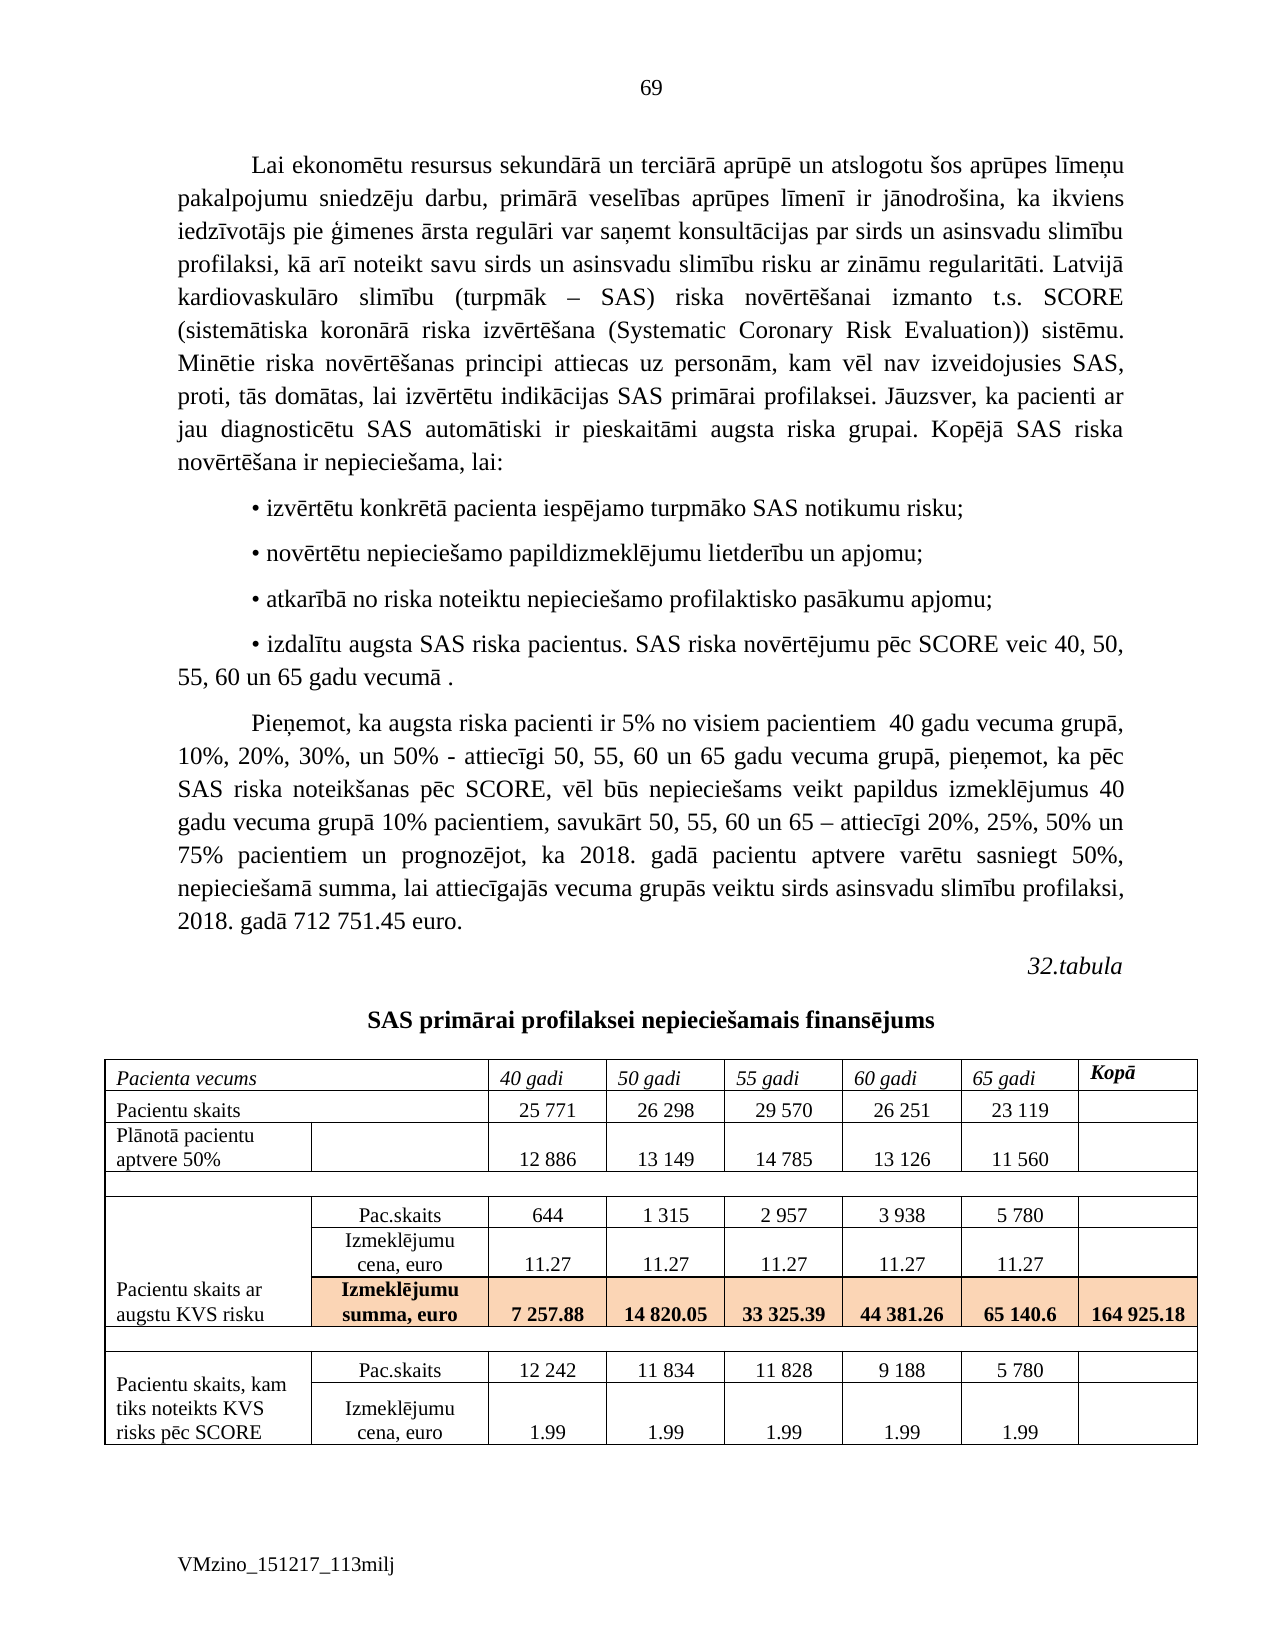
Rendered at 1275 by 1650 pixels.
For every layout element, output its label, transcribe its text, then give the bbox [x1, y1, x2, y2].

table_cell 26 251 [843, 1091, 961, 1122]
table_cell 1.99 [489, 1383, 606, 1444]
table_cell 1.99 [843, 1383, 961, 1444]
table_cell 25 771 [489, 1091, 606, 1122]
table_cell 1.99 [725, 1383, 842, 1444]
table_cell 14 785 [725, 1123, 842, 1171]
table_cell 11 834 [607, 1352, 724, 1382]
table_header Pacienta vecums [106, 1060, 488, 1090]
table_cell [106, 1327, 1197, 1351]
table_cell 44 381.26 [843, 1278, 961, 1326]
table_cell 5 780 [962, 1352, 1078, 1382]
text • izdalītu augsta SAS riska pacientus. SAS riska novērtējumu pēc SCORE veic 40, 50, 55, 60 un 65 gadu vecumā . [177, 629, 1125, 691]
table_header 40 gadi [489, 1060, 606, 1090]
table_cell 7 257.88 [489, 1278, 606, 1326]
table_cell 12 242 [489, 1352, 606, 1382]
table_cell 13 149 [607, 1123, 724, 1171]
table_cell 9 188 [843, 1352, 961, 1382]
table_cell 33 325.39 [725, 1278, 842, 1326]
table_cell 29 570 [725, 1091, 842, 1122]
table_cell 11.27 [962, 1228, 1078, 1276]
table_cell 644 [489, 1197, 606, 1227]
table_cell [312, 1123, 488, 1171]
text 32.tabula [177, 951, 1125, 980]
table_cell Izmeklējumu cena, euro [312, 1383, 488, 1444]
table_cell 11 828 [725, 1352, 842, 1382]
text • novērtētu nepieciešamo papildizmeklējumu lietderību un apjomu; [177, 538, 1125, 567]
table_cell 11.27 [725, 1228, 842, 1276]
table_cell 164 925.18 [1079, 1278, 1197, 1326]
table_cell 1.99 [962, 1383, 1078, 1444]
table_cell [1079, 1228, 1197, 1276]
table_cell Pacientu skaits ar augstu KVS risku [106, 1197, 311, 1326]
table_cell Pacientu skaits [106, 1091, 488, 1122]
table_header 55 gadi [725, 1060, 842, 1090]
table_cell [1079, 1352, 1197, 1382]
table_cell 1.99 [607, 1383, 724, 1444]
table_cell 13 126 [843, 1123, 961, 1171]
table_cell Plānotā pacientu aptvere 50% [106, 1123, 311, 1171]
table_cell [106, 1172, 1197, 1196]
table_cell 11.27 [489, 1228, 606, 1276]
table_cell Pacientu skaits, kam tiks noteikts KVS risks pēc SCORE [106, 1352, 311, 1444]
table_cell 3 938 [843, 1197, 961, 1227]
table_cell Izmeklējumu cena, euro [312, 1228, 488, 1276]
table_header 65 gadi [962, 1060, 1078, 1090]
table_cell [1079, 1197, 1197, 1227]
table_cell 2 957 [725, 1197, 842, 1227]
text • izvērtētu konkrētā pacienta iespējamo turpmāko SAS notikumu risku; [177, 493, 1125, 521]
table_cell [1079, 1123, 1197, 1171]
table_header 60 gadi [843, 1060, 961, 1090]
table_cell [1079, 1383, 1197, 1444]
table_header Kopā [1079, 1060, 1197, 1090]
text • atkarībā no riska noteiktu nepieciešamo profilaktisko pasākumu apjomu; [177, 584, 1125, 612]
table_cell [1079, 1091, 1197, 1122]
table_cell 23 119 [962, 1091, 1078, 1122]
table_cell 14 820.05 [607, 1278, 724, 1326]
table_cell Pac.skaits [312, 1197, 488, 1227]
table_cell 26 298 [607, 1091, 724, 1122]
table_cell 5 780 [962, 1197, 1078, 1227]
text Lai ekonomētu resursus sekundārā un terciārā aprūpē un atslogotu šos aprūpes līmeņu pakalpojumu sniedzēju darbu, primārā veselības aprūpes līmenī ir jānodrošina, ka ikviens iedzīvotājs pie ģimenes ārsta regulāri var saņemt konsultācijas par sirds un asinsvadu slimību profilaksi, kā arī noteikt savu sirds un asinsvadu slimību risku ar zināmu regularitāti. Latvijā kardiovaskulāro slimību (turpmāk – SAS) riska novērtēšanai izmanto t.s. SCORE (sistemātiska koronārā riska izvērtēšana (Systematic Coronary Risk Evaluation)) sistēmu. Minētie riska novērtēšanas principi attiecas uz personām, kam vēl nav izveidojusies SAS, proti, tās domātas, lai izvērtētu indikācijas SAS primārai profilaksei. Jāuzsver, ka pacienti ar jau diagnosticētu SAS automātiski ir pieskaitāmi augsta riska grupai. Kopējā SAS riska novērtēšana ir nepieciešama, lai: [177, 150, 1125, 476]
table_cell 11.27 [607, 1228, 724, 1276]
table_cell 65 140.6 [962, 1278, 1078, 1326]
table_header 50 gadi [607, 1060, 724, 1090]
table_cell 11.27 [843, 1228, 961, 1276]
table_cell Pac.skaits [312, 1352, 488, 1382]
text Pieņemot, ka augsta riska pacienti ir 5% no visiem pacientiem 40 gadu vecuma grupā, 10%, 20%, 30%, un 50% - attiecīgi 50, 55, 60 un 65 gadu vecuma grupā, pieņemot, ka pēc SAS riska noteikšanas pēc SCORE, vēl būs nepieciešams veikt papildus izmeklējumus 40 gadu vecuma grupā 10% pacientiem, savukārt 50, 55, 60 un 65 – attiecīgi 20%, 25%, 50% un 75% pacientiem un prognozējot, ka 2018. gadā pacientu aptvere varētu sasniegt 50%, nepieciešamā summa, lai attiecīgajās vecuma grupās veiktu sirds asinsvadu slimību profilaksi, 2018. gadā 712 751.45 euro. [177, 708, 1125, 935]
table_cell 11 560 [962, 1123, 1078, 1171]
table_cell Izmeklējumu summa, euro [312, 1278, 488, 1326]
table_cell 1 315 [607, 1197, 724, 1227]
text SAS primārai profilaksei nepieciešamais finansējums [177, 1005, 1125, 1034]
table_cell 12 886 [489, 1123, 606, 1171]
